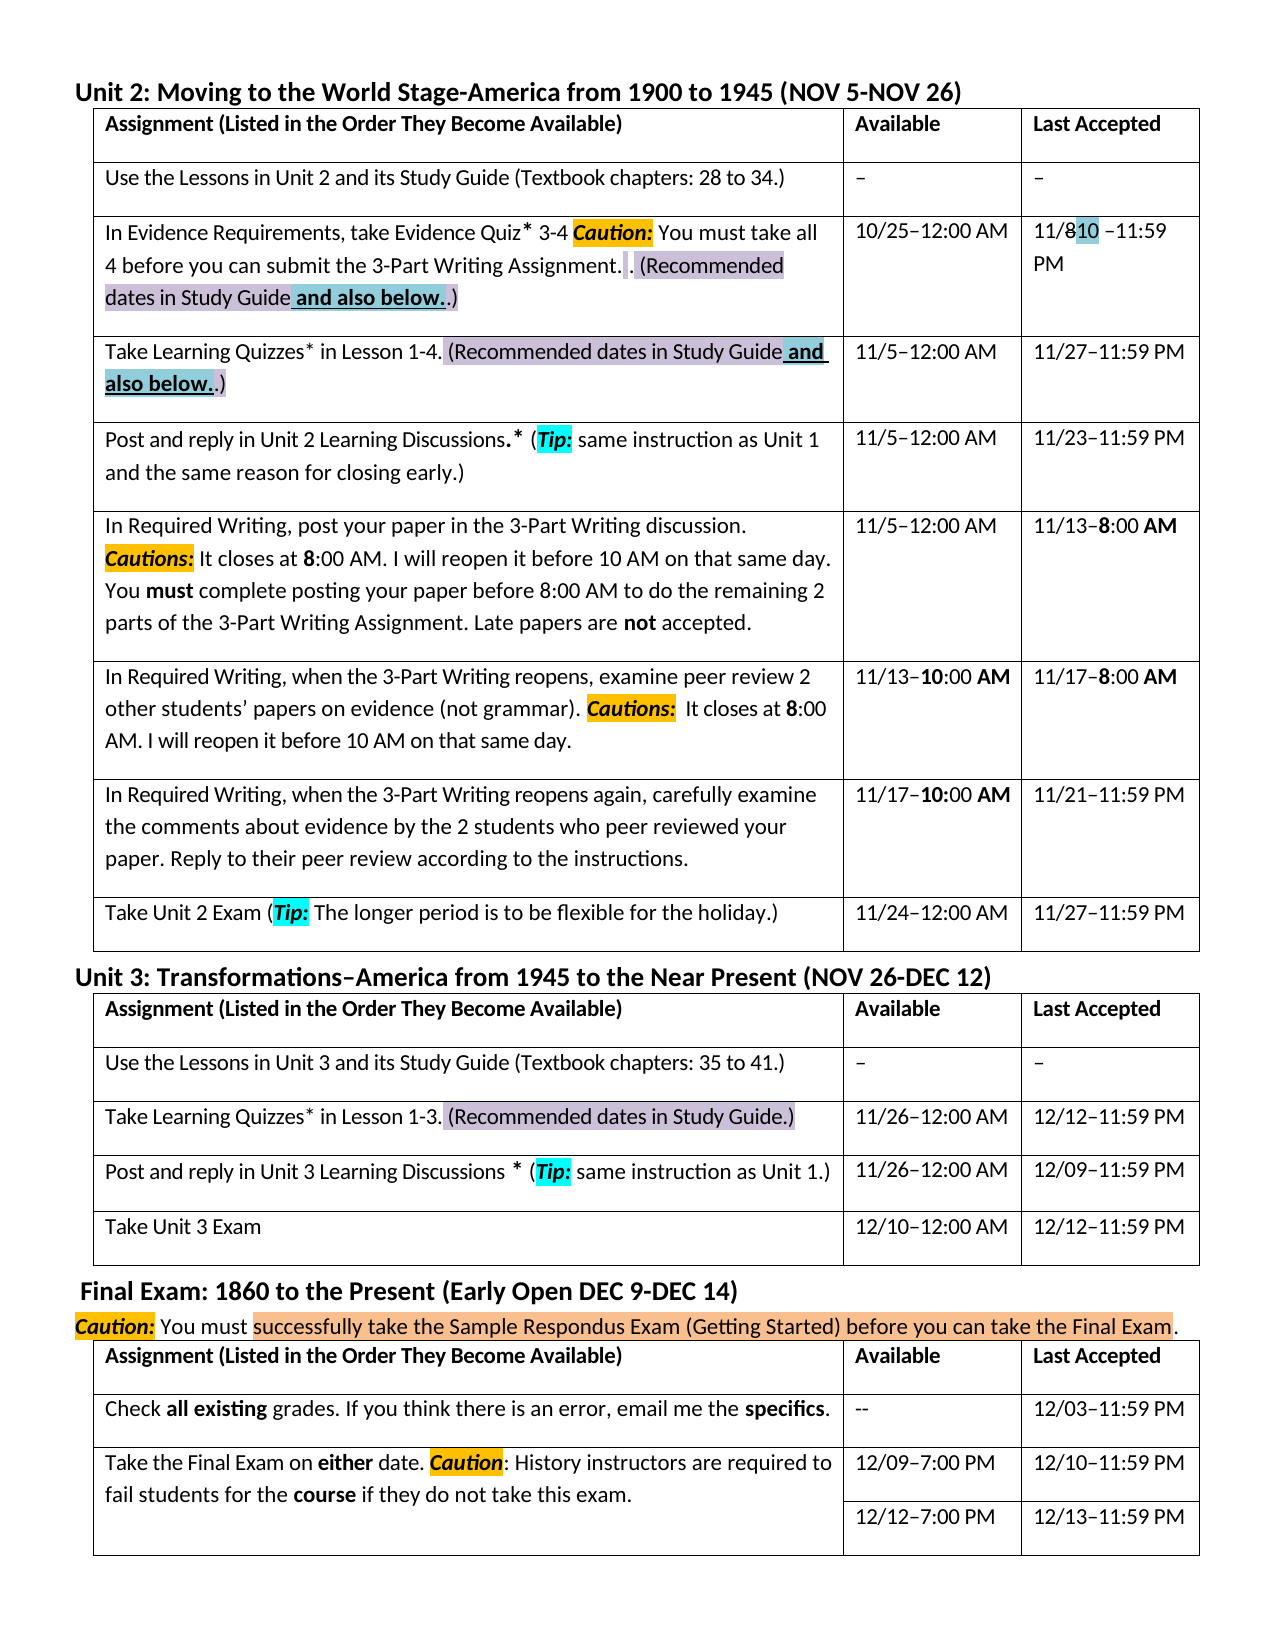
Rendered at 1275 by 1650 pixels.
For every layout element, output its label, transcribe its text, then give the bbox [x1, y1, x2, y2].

subtitle Unit 3: Transformations–America from 1945 to the Near Present (NOV 26-DEC 12) [75, 960, 1200, 993]
table_cell – [844, 163, 1021, 216]
table_cell 11/17–8:00 AM [1022, 662, 1199, 779]
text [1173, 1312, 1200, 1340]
table_cell 12/12–11:59 PM [1022, 1102, 1199, 1154]
table_header Available [844, 109, 1021, 162]
table_cell 11/5–12:00 AM [844, 423, 1021, 511]
table_cell 11/24–12:00 AM [844, 898, 1021, 951]
table_cell Take Learning Quizzes* in Lesson 1-4. (Recommended dates in Study Guide and also below..) [94, 337, 843, 422]
table_cell 12/12–7:00 PM [844, 1502, 1021, 1555]
table_header Assignment (Listed in the Order They Become Available) [94, 994, 843, 1047]
table_cell -- [844, 1395, 1021, 1447]
table_cell Check all existing grades. If you think there is an error, email me the specifics. [94, 1395, 843, 1447]
table_cell 11/26–12:00 AM [844, 1156, 1021, 1211]
table_cell – [1022, 163, 1199, 216]
table_cell 11/13–10:00 AM [844, 662, 1021, 779]
table_header Last Accepted [1022, 1341, 1199, 1393]
table_header Assignment (Listed in the Order They Become Available) [94, 1341, 843, 1393]
subtitle Unit 2: Moving to the World Stage-America from 1900 to 1945 (NOV 5-NOV 26) [75, 75, 1200, 108]
table_cell Post and reply in Unit 3 Learning Discussions * (Tip: same instruction as Unit 1.) [94, 1156, 843, 1211]
table_cell 12/10–11:59 PM [1022, 1448, 1199, 1501]
table_cell 11/27–11:59 PM [1022, 337, 1199, 422]
table_cell 12/12–11:59 PM [1022, 1212, 1199, 1264]
table_header Available [844, 994, 1021, 1047]
table_cell Take Unit 2 Exam (Tip: The longer period is to be flexible for the holiday.) [94, 898, 843, 951]
table_cell 12/09–7:00 PM [844, 1448, 1021, 1501]
table_cell – [844, 1048, 1021, 1101]
table_cell 12/13–11:59 PM [1022, 1502, 1199, 1555]
table_cell In Required Writing, when the 3-Part Writing reopens again, carefully examine the comments about evidence by the 2 students who peer reviewed your paper. Reply to their peer review according to the instructions. [94, 780, 843, 897]
table_cell 11/810 –11:59 PM [1022, 217, 1199, 336]
table_cell 11/23–11:59 PM [1022, 423, 1199, 511]
table_cell 11/5–12:00 AM [844, 512, 1021, 661]
table_cell 11/27–11:59 PM [1022, 898, 1199, 951]
table_cell 11/13–8:00 AM [1022, 512, 1199, 661]
table_cell 11/5–12:00 AM [844, 337, 1021, 422]
table_header Last Accepted [1022, 109, 1199, 162]
table_cell Use the Lessons in Unit 2 and its Study Guide (Textbook chapters: 28 to 34.) [94, 163, 843, 216]
table_cell Take the Final Exam on either date. Caution: History instructors are required to fail students for the course if they do not take this exam. [94, 1448, 843, 1555]
table_cell In Required Writing, post your paper in the 3-Part Writing discussion. Cautions: It closes at 8:00 AM. I will reopen it before 10 AM on that same day. You must complete posting your paper before 8:00 AM to do the remaining 2 parts of the 3-Part Writing Assignment. Late papers are not accepted. [94, 512, 843, 661]
table_cell Use the Lessons in Unit 3 and its Study Guide (Textbook chapters: 35 to 41.) [94, 1048, 843, 1101]
subtitle Final Exam: 1860 to the Present (Early Open DEC 9-DEC 14) [75, 1274, 1200, 1307]
table_cell Post and reply in Unit 2 Learning Discussions.* (Tip: same instruction as Unit 1 and the same reason for closing early.) [94, 423, 843, 511]
table_cell 12/09–11:59 PM [1022, 1156, 1199, 1211]
table_header Last Accepted [1022, 994, 1199, 1047]
table_cell 11/17–10:00 AM [844, 780, 1021, 897]
table_cell Take Unit 3 Exam [94, 1212, 843, 1264]
table_cell 12/03–11:59 PM [1022, 1395, 1199, 1447]
table_header Assignment (Listed in the Order They Become Available) [94, 109, 843, 162]
table_cell 12/10–12:00 AM [844, 1212, 1021, 1264]
table_cell In Evidence Requirements, take Evidence Quiz* 3-4 Caution: You must take all 4 before you can submit the 3-Part Writing Assignment. . (Recommended dates in Study Guide and also below..) [94, 217, 843, 336]
table_header Available [844, 1341, 1021, 1393]
table_cell 11/26–12:00 AM [844, 1102, 1021, 1154]
table_cell 11/21–11:59 PM [1022, 780, 1199, 897]
table_cell In Required Writing, when the 3-Part Writing reopens, examine peer review 2 other students’ papers on evidence (not grammar). Cautions: It closes at 8:00 AM. I will reopen it before 10 AM on that same day. [94, 662, 843, 779]
table_cell – [1022, 1048, 1199, 1101]
table_cell 10/25–12:00 AM [844, 217, 1021, 336]
table_cell Take Learning Quizzes* in Lesson 1-3. (Recommended dates in Study Guide.) [94, 1102, 843, 1154]
